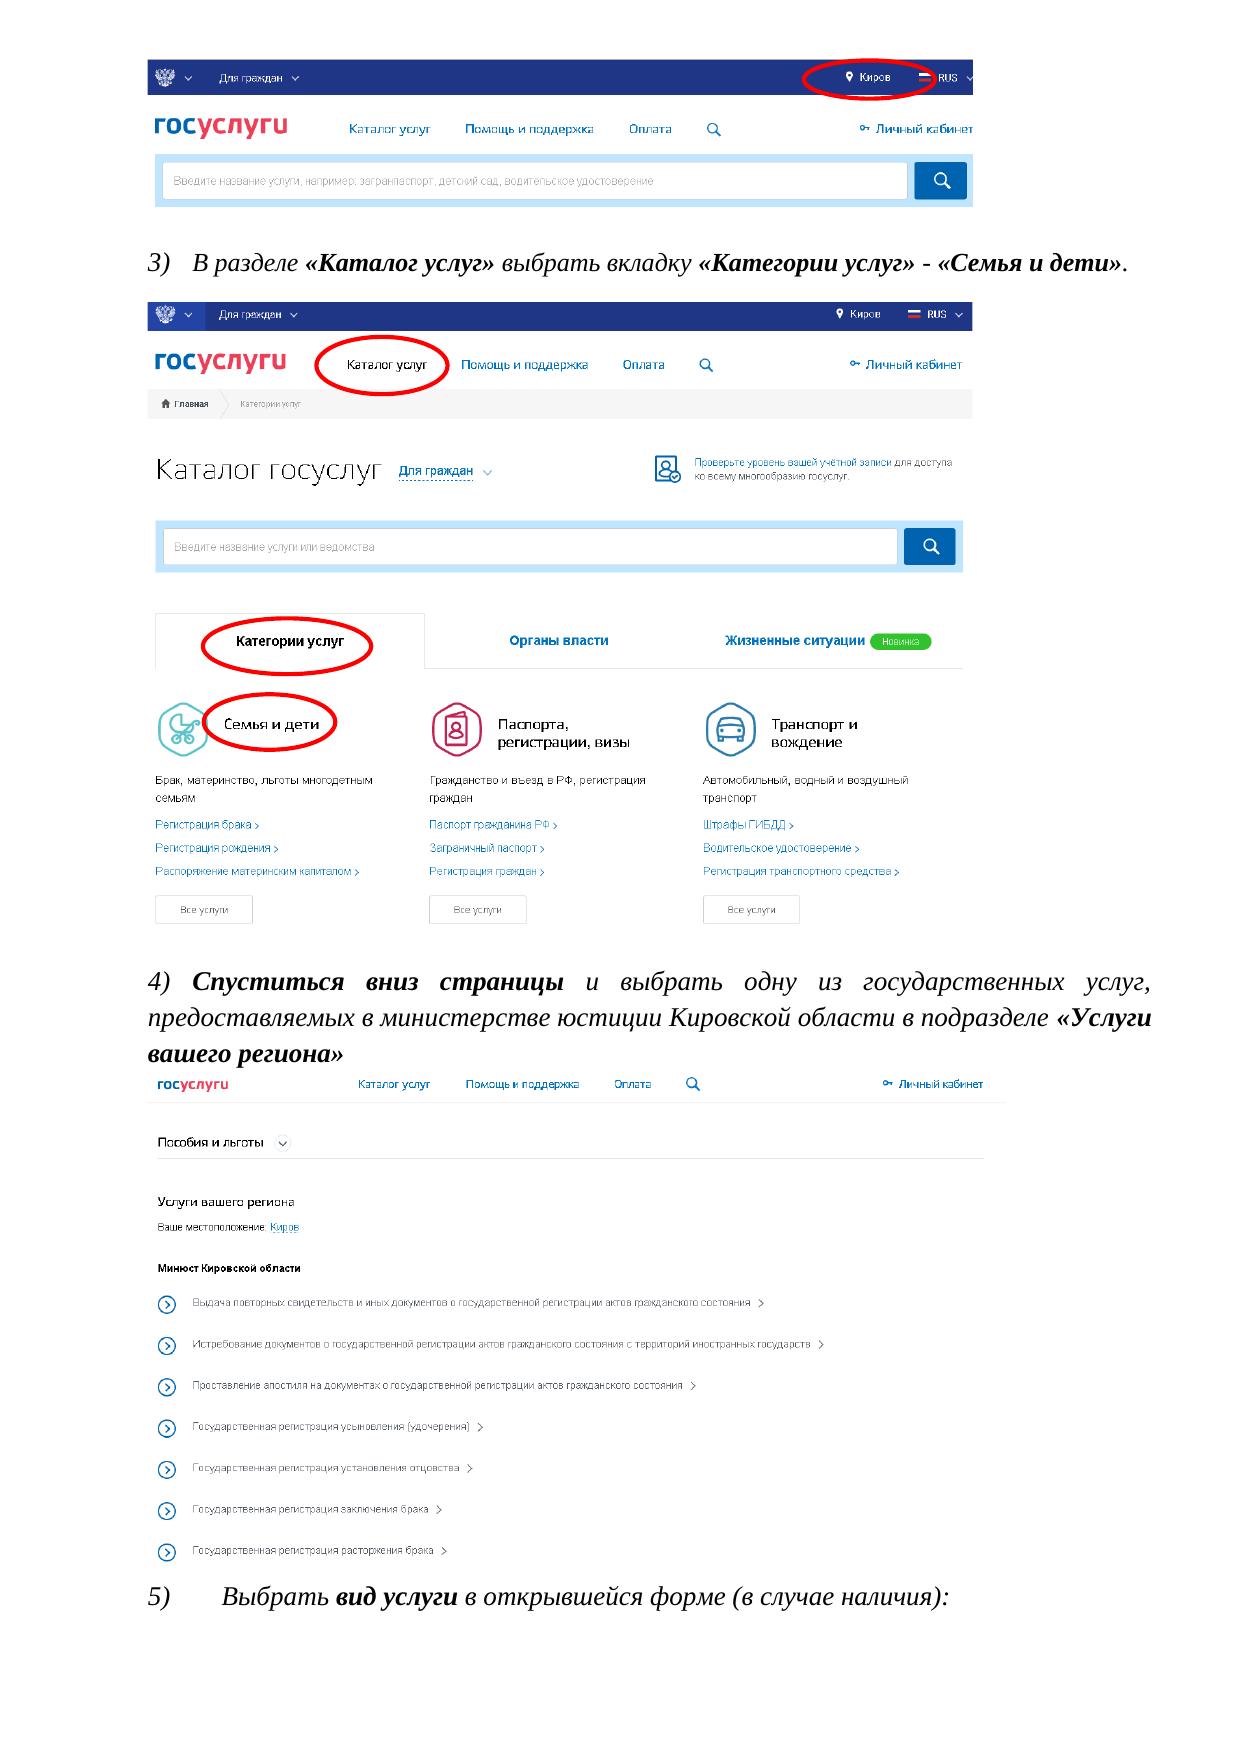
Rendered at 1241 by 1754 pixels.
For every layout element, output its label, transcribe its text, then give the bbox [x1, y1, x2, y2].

list Спуститься вниз страницы и выбрать одну из государственных услуг, предоставляемых в министерстве юстиции Кировской области в подразделе «Услуги вашего региона» [148, 965, 1152, 1068]
picture [807, 63, 932, 96]
list В разделе «Каталог услуг» выбрать вкладку «Категории услуг» - «Семья и дети». [148, 246, 1152, 277]
picture [147, 1072, 1007, 1576]
list Выбрать вид услуги в открывшейся форме (в случае наличия): [148, 1580, 1152, 1611]
picture [147, 302, 973, 941]
picture [147, 59, 973, 216]
